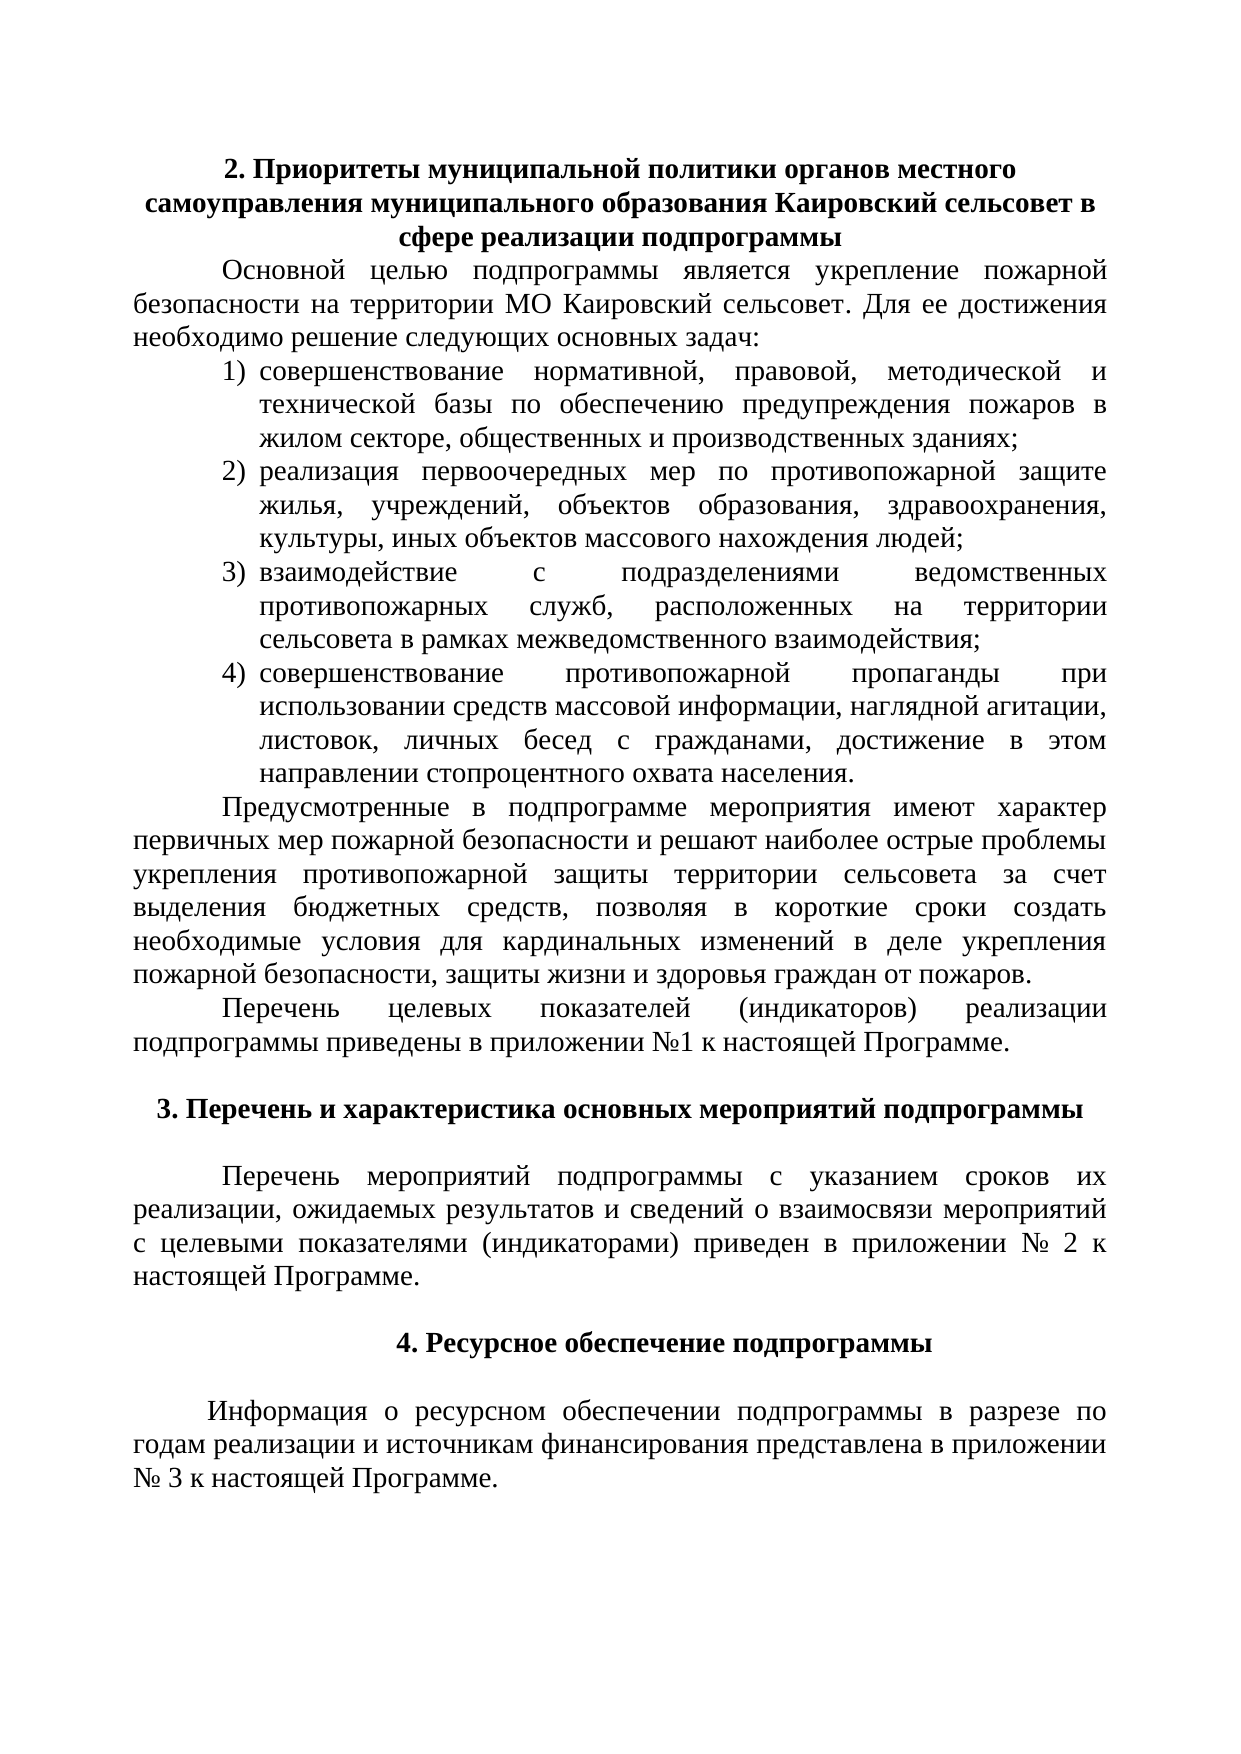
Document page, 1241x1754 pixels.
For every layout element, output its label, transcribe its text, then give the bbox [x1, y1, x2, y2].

list совершенствование противопожарной пропаганды при использовании средств массовой информации, наглядной агитации, листовок, личных бесед с гражданами, достижение в этом направлении стопроцентного охвата населения. [222, 655, 1107, 789]
text Информация о ресурсном обеспечении подпрограммы в разрезе по годам реализации и источникам финансирования представлена в приложении № 3 к настоящей Программе. [133, 1393, 1107, 1493]
text Основной целью подпрограммы является укрепление пожарной безопасности на территории МО Каировский сельсовет. Для ее достижения необходимо решение следующих основных задач: [133, 252, 1107, 353]
text Перечень целевых показателей (индикаторов) реализации подпрограммы приведены в приложении №1 к настоящей Программе. [133, 990, 1107, 1057]
list реализация первоочередных мер по противопожарной защите жилья, учреждений, объектов образования, здравоохранения, культуры, иных объектов массового нахождения людей; [222, 453, 1107, 554]
text Перечень мероприятий подпрограммы с указанием сроков их реализации, ожидаемых результатов и сведений о взаимосвязи мероприятий с целевыми показателями (индикаторами) приведен в приложении № 2 к настоящей Программе. [133, 1158, 1107, 1292]
list совершенствование нормативной, правовой, методической и технической базы по обеспечению предупреждения пожаров в жилом секторе, общественных и производственных зданиях; [222, 353, 1107, 453]
text 2. Приоритеты муниципальной политики органов местного самоуправления муниципального образования Каировский сельсовет в сфере реализации подпрограммы [133, 152, 1107, 252]
list взаимодействие с подразделениями ведомственных противопожарных служб, расположенных на территории сельсовета в рамках межведомственного взаимодействия; [222, 554, 1107, 655]
text Предусмотренные в подпрограмме мероприятия имеют характер первичных мер пожарной безопасности и решают наиболее острые проблемы укрепления противопожарной защиты территории сельсовета за счет выделения бюджетных средств, позволяя в короткие сроки создать необходимые условия для кардинальных изменений в деле укрепления пожарной безопасности, защиты жизни и здоровья граждан от пожаров. [133, 789, 1107, 990]
text 4. Ресурсное обеспечение подпрограммы [133, 1326, 1107, 1359]
text 3. Перечень и характеристика основных мероприятий подпрограммы [133, 1091, 1107, 1124]
